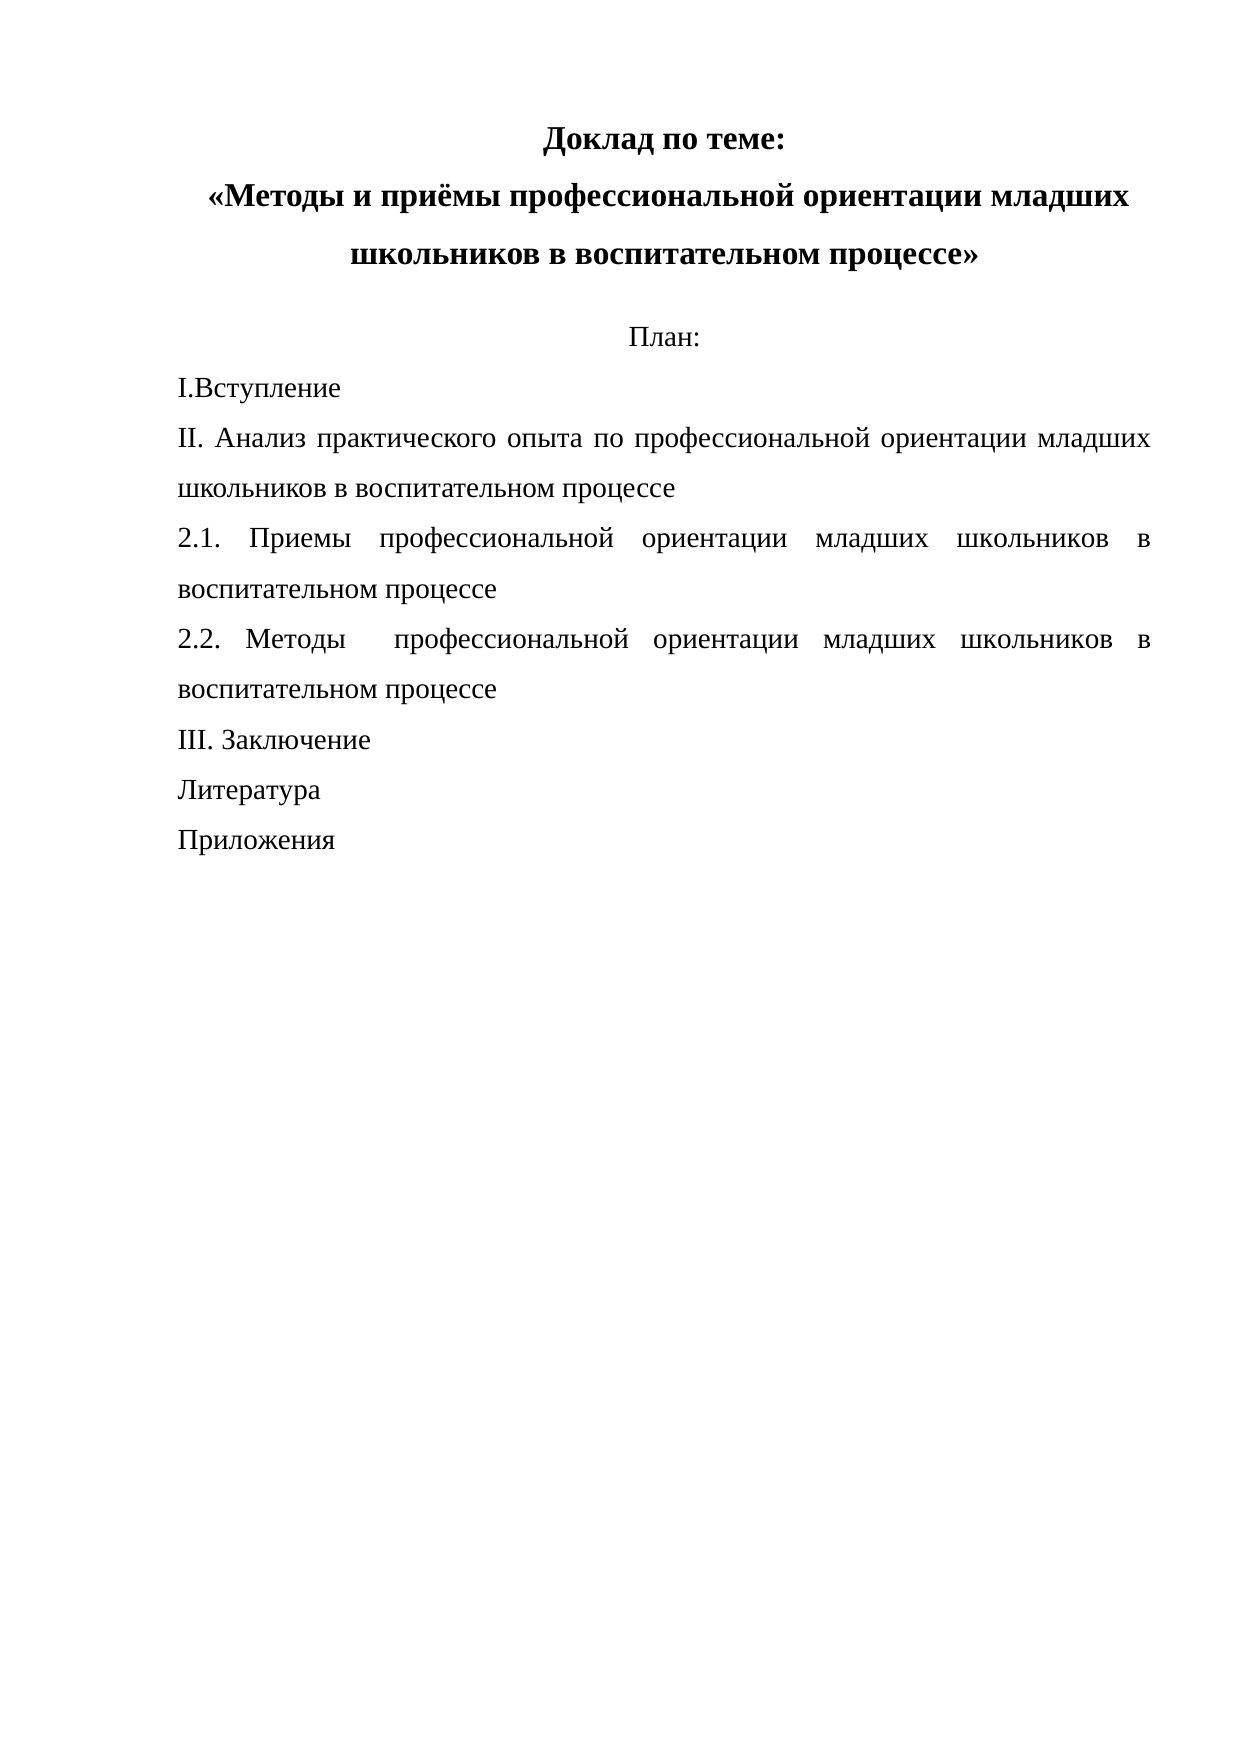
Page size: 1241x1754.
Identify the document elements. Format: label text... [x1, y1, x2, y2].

subtitle 2.2. Методы профессиональной ориентации младших школьников в воспитательном процессе [177, 621, 1152, 705]
text III. Заключение [177, 722, 1152, 755]
subtitle 2.1. Приемы профессиональной ориентации младших школьников в воспитательном процессе [177, 521, 1152, 604]
subtitle II. Анализ практического опыта по профессиональной ориентации младших школьников в воспитательном процессе [177, 420, 1152, 504]
subtitle Доклад по теме: [177, 118, 1152, 156]
subtitle «Методы и приёмы профессиональной ориентации младших школьников в воспитательном процессе» [177, 176, 1152, 271]
text Приложения [177, 822, 1152, 856]
text План: [177, 319, 1152, 353]
text I.Вступление [177, 370, 1152, 403]
text Литература [177, 772, 1152, 806]
